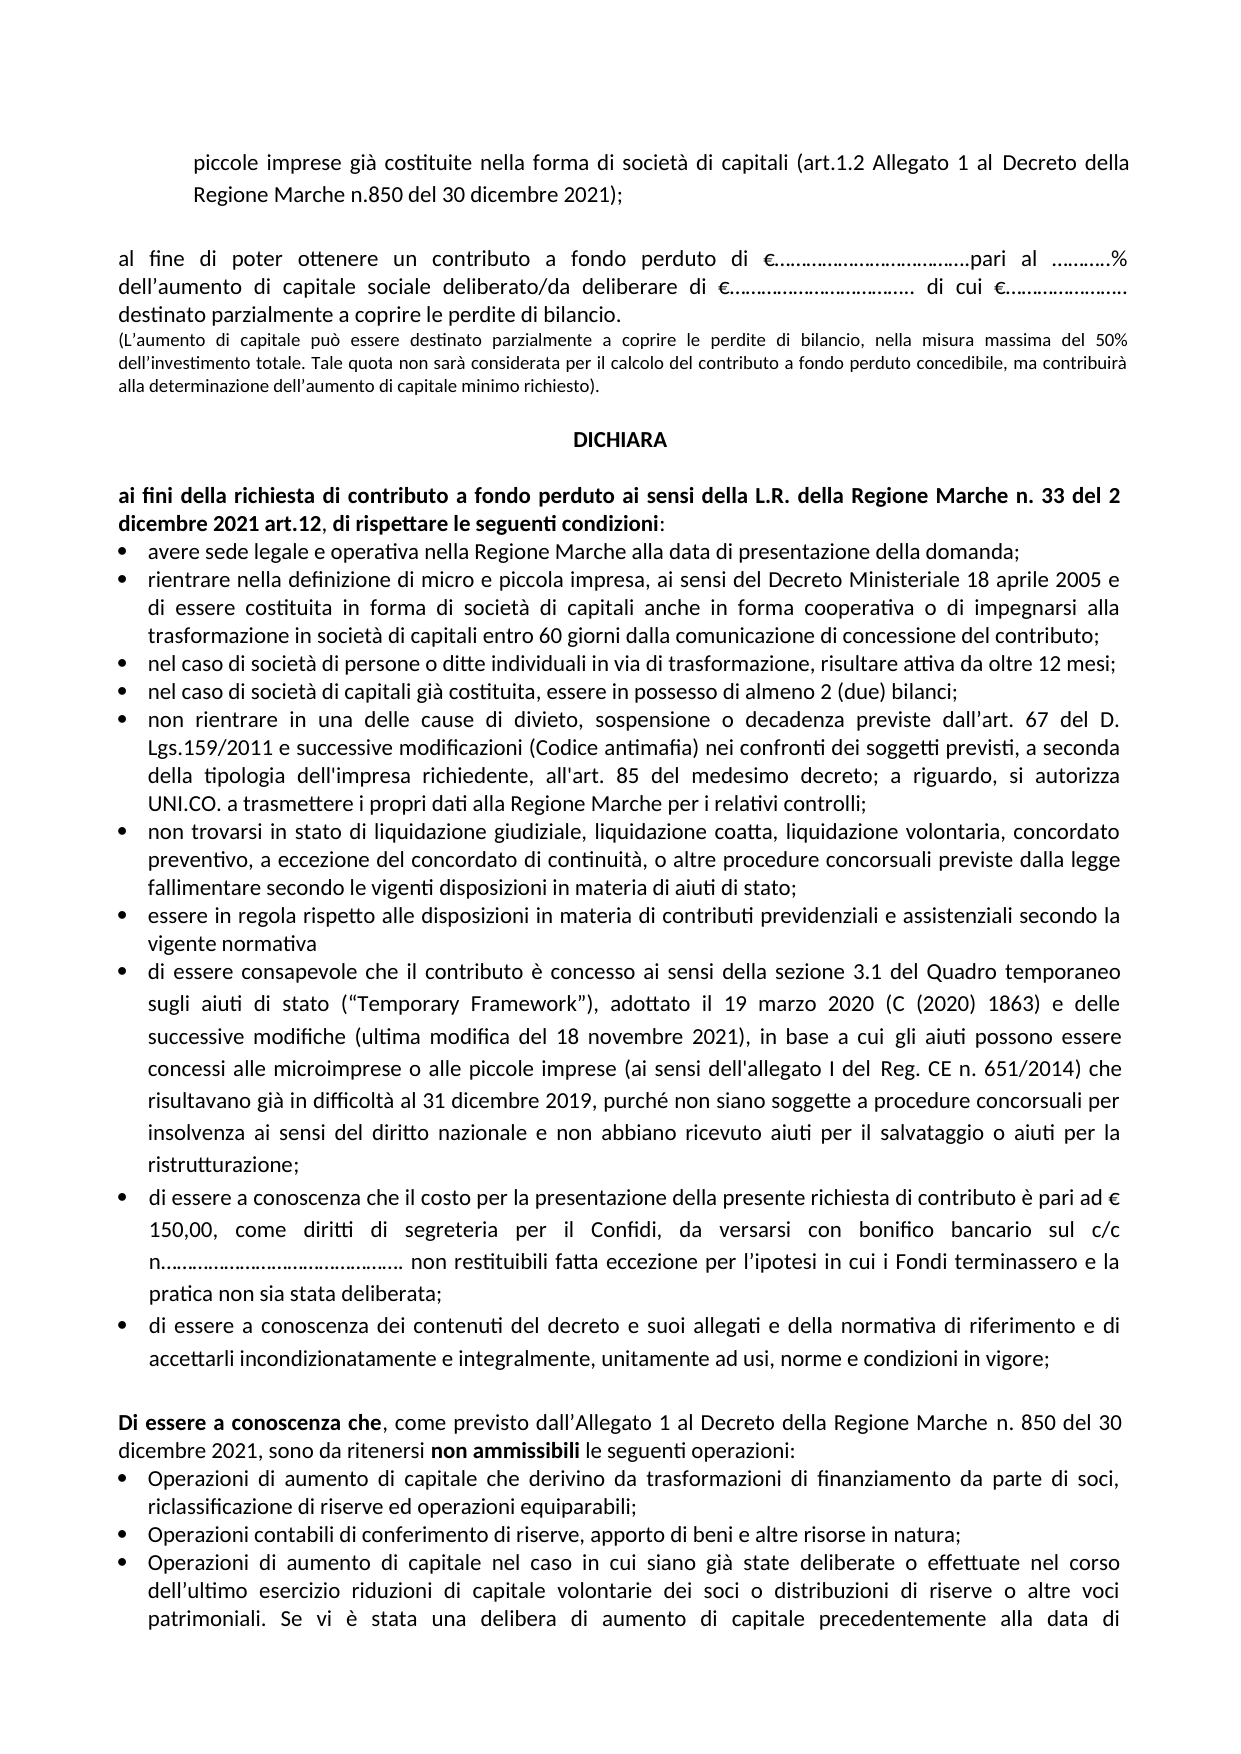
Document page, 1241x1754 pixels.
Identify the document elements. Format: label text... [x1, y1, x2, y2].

list Operazioni di aumento di capitale che derivino da trasformazioni di finanziamento da parte di soci, riclassificazione di riserve ed operazioni equiparabili; [118, 1464, 1122, 1520]
list non trovarsi in stato di liquidazione giudiziale, liquidazione coatta, liquidazione volontaria, concordato preventivo, a eccezione del concordato di continuità, o altre procedure concorsuali previste dalla legge fallimentare secondo le vigenti disposizioni in materia di aiuti di stato; [118, 817, 1122, 901]
list avere sede legale e operativa nella Regione Marche alla data di presentazione della domanda; [118, 537, 1122, 565]
text Di essere a conoscenza che, come previsto dall’Allegato 1 al Decreto della Regione Marche n. 850 del 30 dicembre 2021, sono da ritenersi non ammissibili le seguenti operazioni: [118, 1408, 1122, 1464]
list non rientrare in una delle cause di divieto, sospensione o decadenza previste dall’art. 67 del D. Lgs.159/2011 e successive modificazioni (Codice antimafia) nei confronti dei soggetti previsti, a seconda della tipologia dell'impresa richiedente, all'art. 85 del medesimo decreto; a riguardo, si autorizza UNI.CO. a trasmettere i propri dati alla Regione Marche per i relativi controlli; [118, 705, 1122, 817]
list nel caso di società di capitali già costituita, essere in possesso di almeno 2 (due) bilanci; [118, 677, 1122, 705]
text (L’aumento di capitale può essere destinato parzialmente a coprire le perdite di bilancio, nella misura massima del 50% dell’investimento totale. Tale quota non sarà considerata per il calcolo del contributo a fondo perduto concedibile, ma contribuirà alla determinazione dell’aumento di capitale minimo richiesto). [118, 328, 1130, 397]
text al fine di poter ottenere un contributo a fondo perduto di €……………………………….pari al ………..% dell’aumento di capitale sociale deliberato/da deliberare di €…………………………….. di cui €………………….. destinato parzialmente a coprire le perdite di bilancio. [118, 244, 1130, 328]
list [118, 1548, 1122, 1632]
list rientrare nella definizione di micro e piccola impresa, ai sensi del Decreto Ministeriale 18 aprile 2005 e di essere costituita in forma di società di capitali anche in forma cooperativa o di impegnarsi alla trasformazione in società di capitali entro 60 giorni dalla comunicazione di concessione del contributo; [118, 565, 1122, 649]
list nel caso di società di persone o ditte individuali in via di trasformazione, risultare attiva da oltre 12 mesi; [118, 649, 1122, 677]
list di essere a conoscenza che il costo per la presentazione della presente richiesta di contributo è pari ad € 150,00, come diritti di segreteria per il Confidi, da versarsi con bonifico bancario sul c/c n………………………………………. non restituibili fatta eccezione per l’ipotesi in cui i Fondi terminassero e la pratica non sia stata deliberata; [118, 1183, 1122, 1307]
list di essere consapevole che il contributo è concesso ai sensi della sezione 3.1 del Quadro temporaneo sugli aiuti di stato (“Temporary Framework”), adottato il 19 marzo 2020 (C (2020) 1863) e delle successive modifiche (ultima modifica del 18 novembre 2021), in base a cui gli aiuti possono essere concessi alle microimprese o alle piccole imprese (ai sensi dell'allegato I del Reg. CE n. 651/2014) che risultavano già in difficoltà al 31 dicembre 2019, purché non siano soggette a procedure concorsuali per insolvenza ai sensi del diritto nazionale e non abbiano ricevuto aiuti per il salvataggio o aiuti per la ristrutturazione; [118, 957, 1122, 1178]
list essere in regola rispetto alle disposizioni in materia di contributi previdenziali e assistenziali secondo la vigente normativa [118, 901, 1122, 957]
list Operazioni contabili di conferimento di riserve, apporto di beni e altre risorse in natura; [118, 1520, 1122, 1548]
text DICHIARA [118, 425, 1122, 453]
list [156, 148, 1130, 208]
list di essere a conoscenza dei contenuti del decreto e suoi allegati e della normativa di riferimento e di accettarli incondizionatamente e integralmente, unitamente ad usi, norme e condizioni in vigore; [118, 1311, 1122, 1372]
text ai fini della richiesta di contributo a fondo perduto ai sensi della L.R. della Regione Marche n. 33 del 2 dicembre 2021 art.12, di rispettare le seguenti condizioni: [118, 481, 1122, 537]
